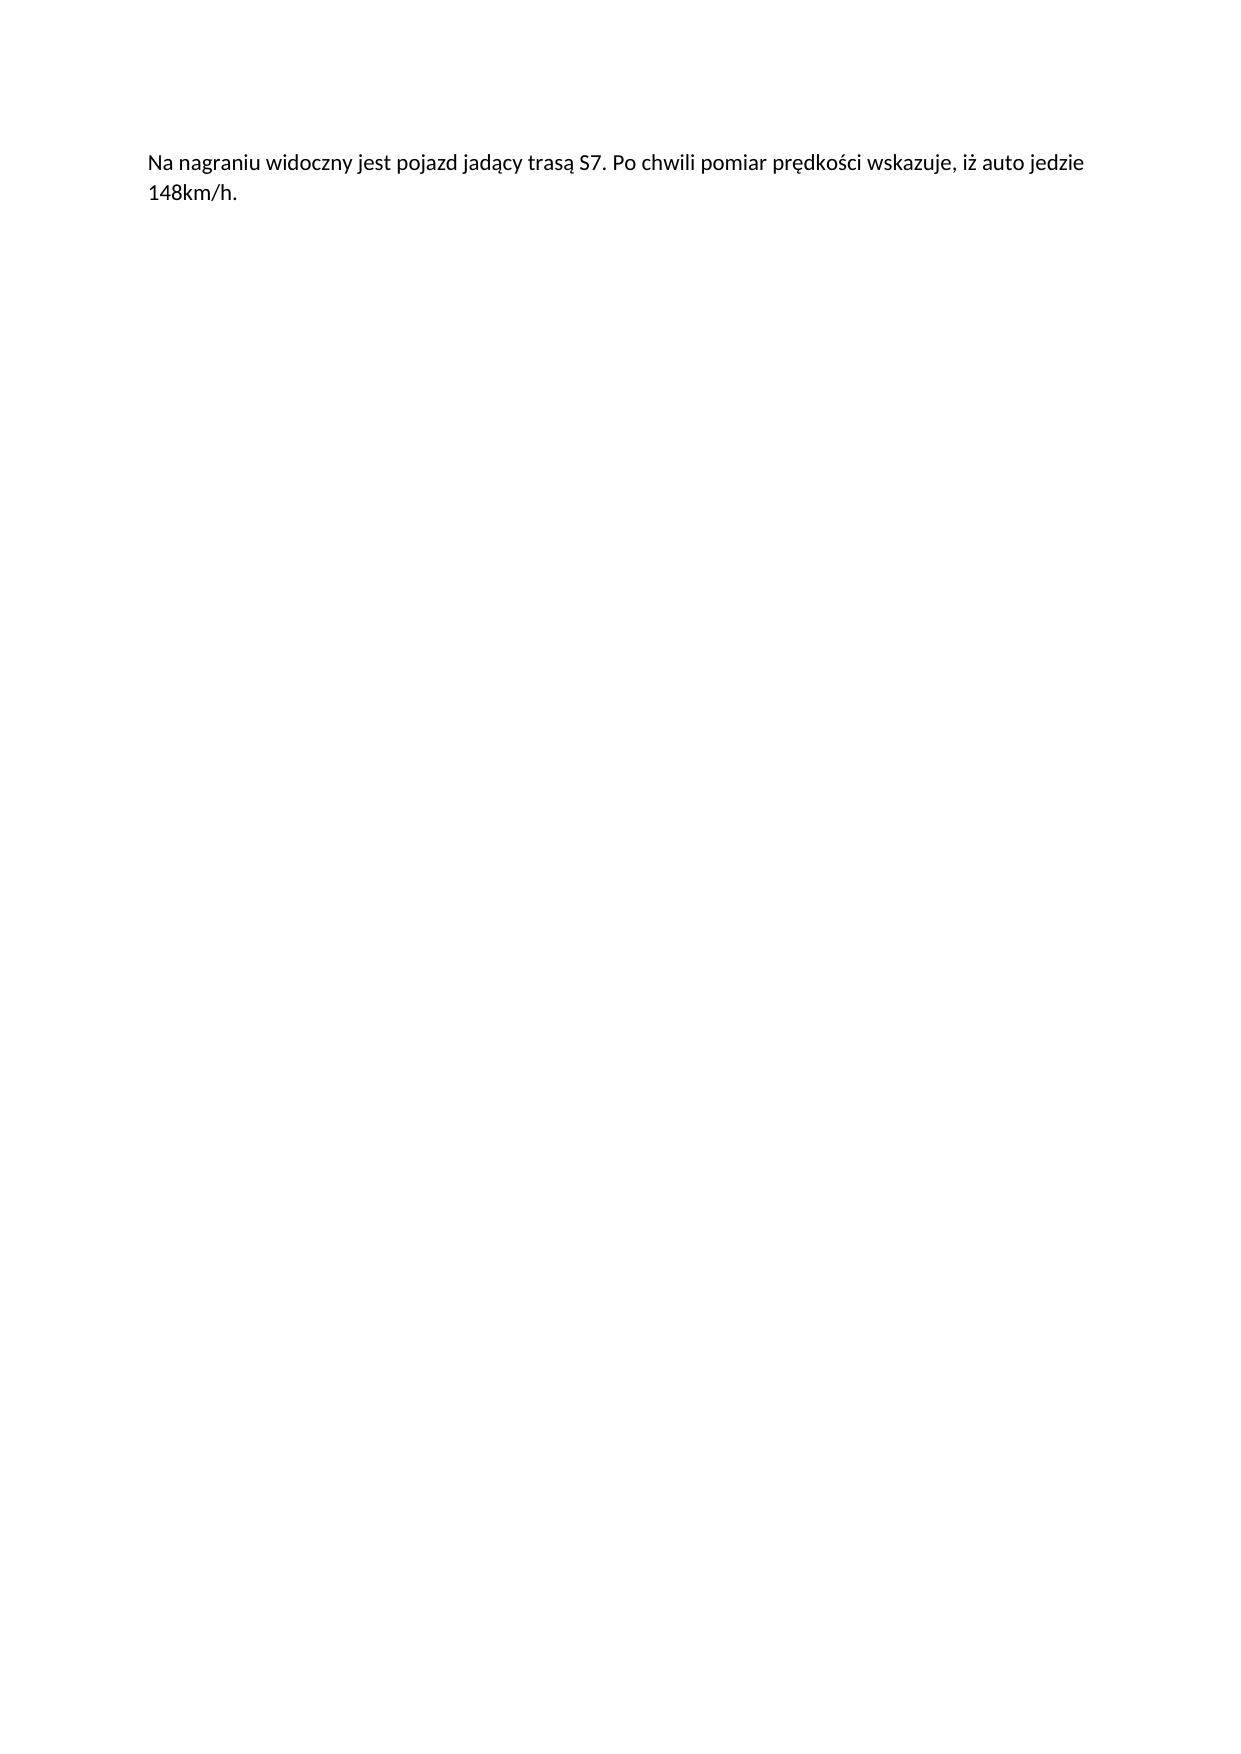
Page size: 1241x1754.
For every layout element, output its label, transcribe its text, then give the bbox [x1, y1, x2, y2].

text Na nagraniu widoczny jest pojazd jadący trasą S7. Po chwili pomiar prędkości wskazuje, iż auto jedzie 148km/h. [148, 148, 1093, 206]
